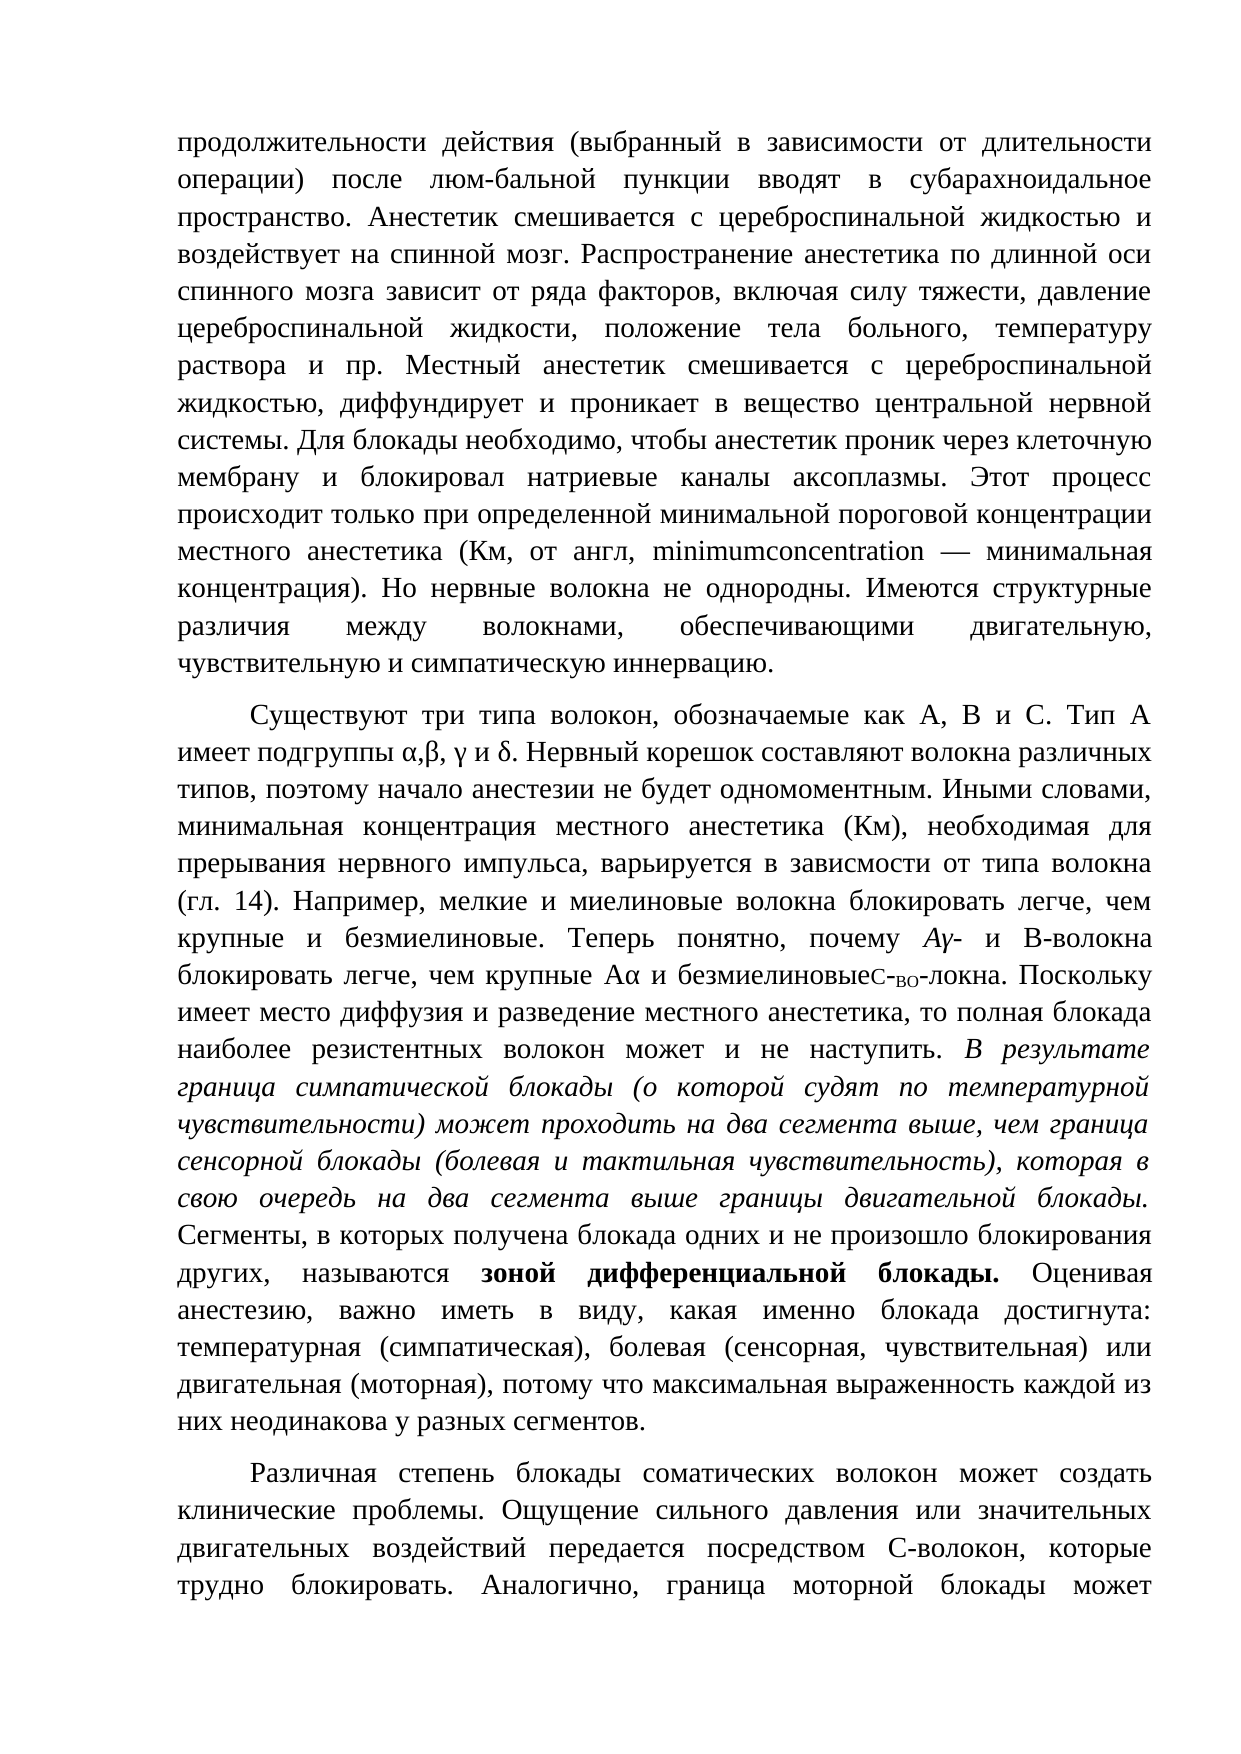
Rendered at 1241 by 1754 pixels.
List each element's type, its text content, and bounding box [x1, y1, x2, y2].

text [177, 1455, 1153, 1600]
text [177, 124, 1153, 678]
text Существуют три типа волокон, обозначаемые как А, В и С. Тип А имеет подгруппы α,β, γ и δ. Нервный корешок составляют волокна различных типов, поэтому начало анестезии не будет одномоментным. Иными словами, минимальная концентрация местного анестетика (Км), необходимая для прерывания нервного импульса, варьируется в зависмости от типа волокна (гл. 14). Например, мелкие и миелиновые волокна блокировать легче, чем крупные и безмиелиновые. Теперь понятно, почему Aγ- и В-волокна блокировать легче, чем крупные Aα и безмиелиновыеC-ВО-локна. Поскольку имеет место диффузия и разведение местного анестетика, то полная блокада наиболее резистентных волокон может и не наступить. В результате граница симпатической блокады (о которой судят по температурной чувствительности) может проходить на два сегмента выше, чем граница сенсорной блокады (болевая и тактильная чувствительность), которая в свою очередь на два сегмента выше границы двигательной блокады. Сегменты, в которых получена блокада одних и не произошло блокирования других, называются зоной дифференциальной блокады. Оценивая анестезию, важно иметь в виду, какая именно блокада достигнута: температурная (симпатическая), болевая (сенсорная, чувствительная) или двигательная (моторная), потому что максимальная выраженность каждой из них неодинакова у разных сегментов. [177, 697, 1153, 1437]
